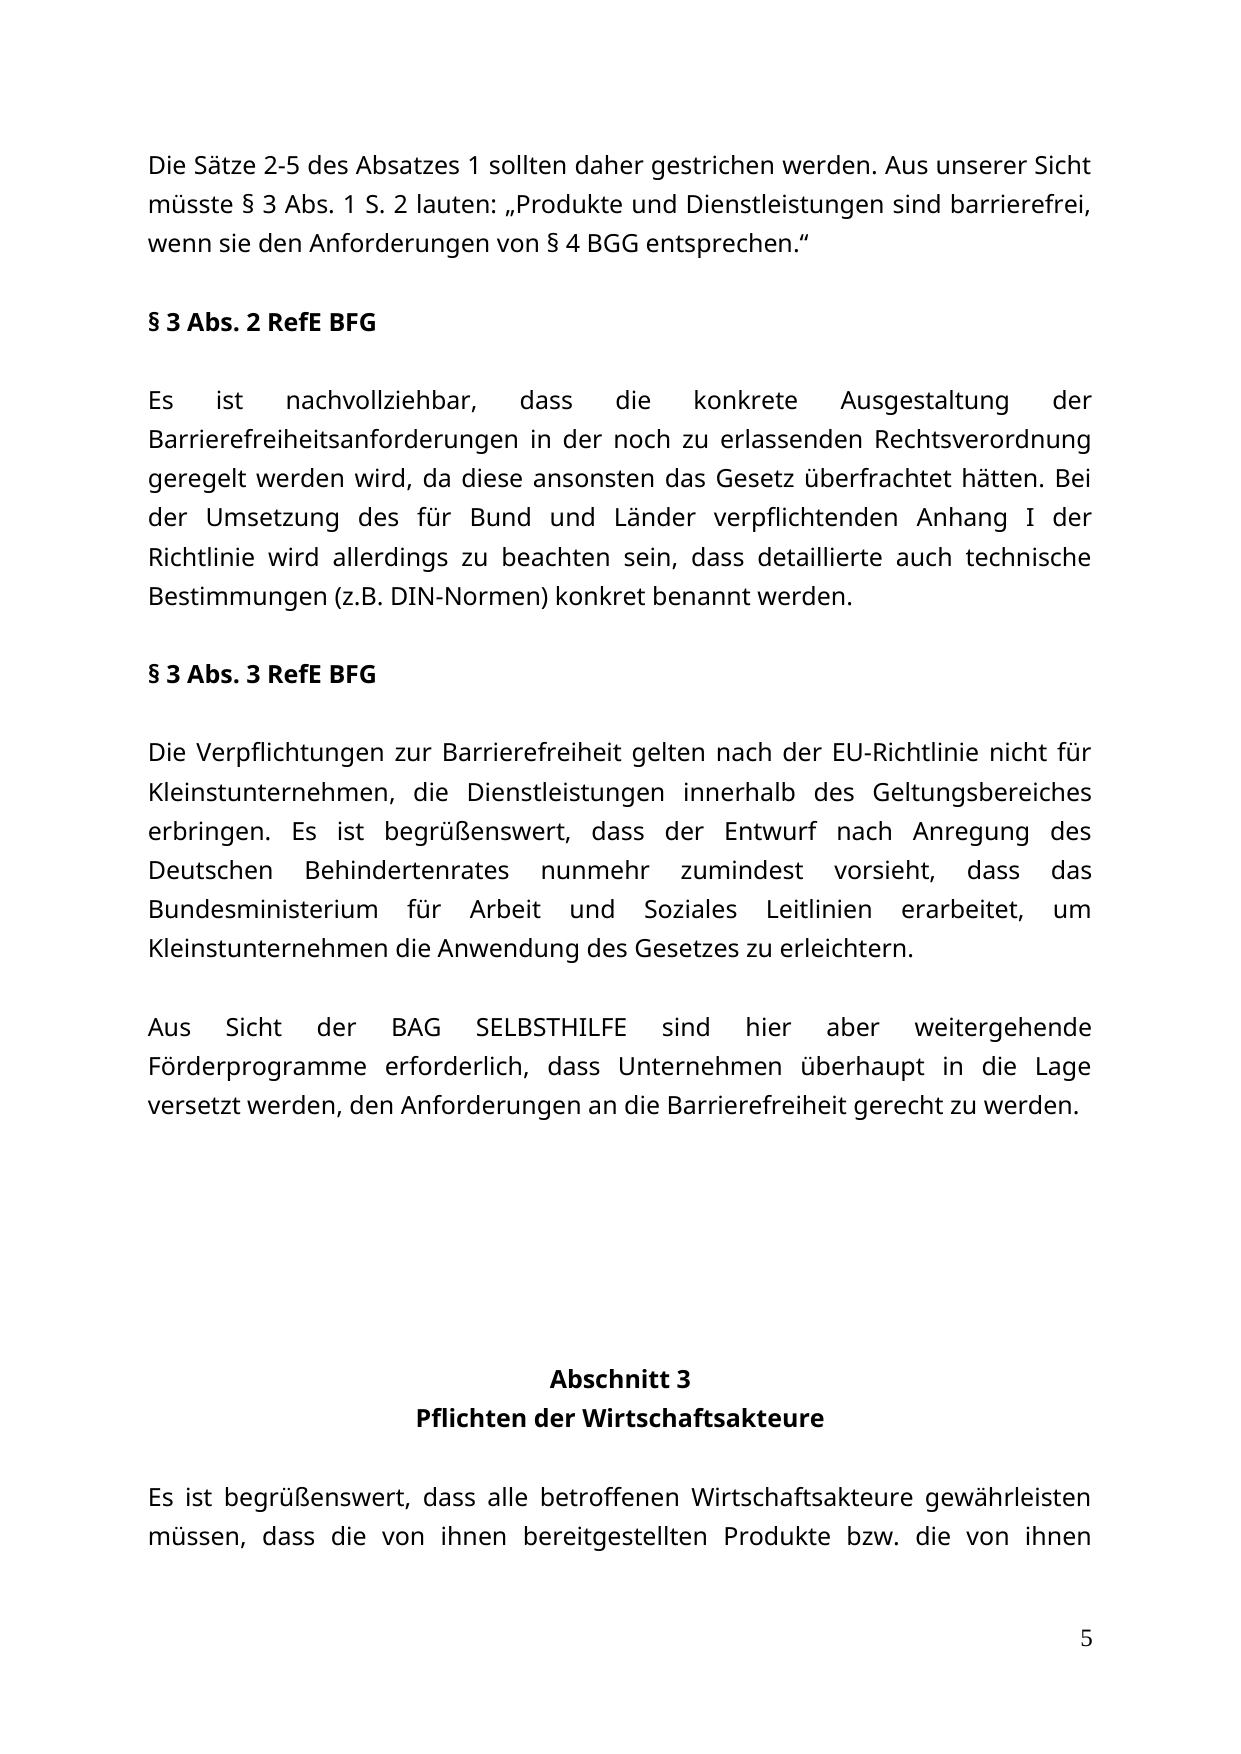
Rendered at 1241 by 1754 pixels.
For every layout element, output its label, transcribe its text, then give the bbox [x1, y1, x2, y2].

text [148, 1479, 1093, 1552]
text Die Verpflichtungen zur Barrierefreiheit gelten nach der EU-Richtlinie nicht für Kleinstunternehmen, die Dienstleistungen innerhalb des Geltungsbereiches erbringen. Es ist begrüßenswert, dass der Entwurf nach Anregung des Deutschen Behindertenrates nunmehr zumindest vorsieht, dass das Bundesministerium für Arbeit und Soziales Leitlinien erarbeitet, um Kleinstunternehmen die Anwendung des Gesetzes zu erleichtern. [148, 735, 1093, 965]
text § 3 Abs. 3 RefE BFG [148, 657, 1093, 691]
text Pflichten der Wirtschaftsakteure [148, 1401, 1093, 1435]
text Es ist nachvollziehbar, dass die konkrete Ausgestaltung der Barrierefreiheitsanforderungen in der noch zu erlassenden Rechtsverordnung geregelt werden wird, da diese ansonsten das Gesetz überfrachtet hätten. Bei der Umsetzung des für Bund und Länder verpflichtenden Anhang I der Richtlinie wird allerdings zu beachten sein, dass detaillierte auch technische Bestimmungen (z.B. DIN-Normen) konkret benannt werden. [148, 383, 1093, 612]
text Aus Sicht der BAG SELBSTHILFE sind hier aber weitergehende Förderprogramme erforderlich, dass Unternehmen überhaupt in die Lage versetzt werden, den Anforderungen an die Barrierefreiheit gerecht zu werden. [148, 1009, 1093, 1122]
text Die Sätze 2-5 des Absatzes 1 sollten daher gestrichen werden. Aus unserer Sicht müsste § 3 Abs. 1 S. 2 lauten: „Produkte und Dienstleistungen sind barrierefrei, wenn sie den Anforderungen von § 4 BGG entsprechen.“ [148, 148, 1093, 260]
text Abschnitt 3 [148, 1362, 1093, 1396]
text § 3 Abs. 2 RefE BFG [148, 304, 1093, 338]
